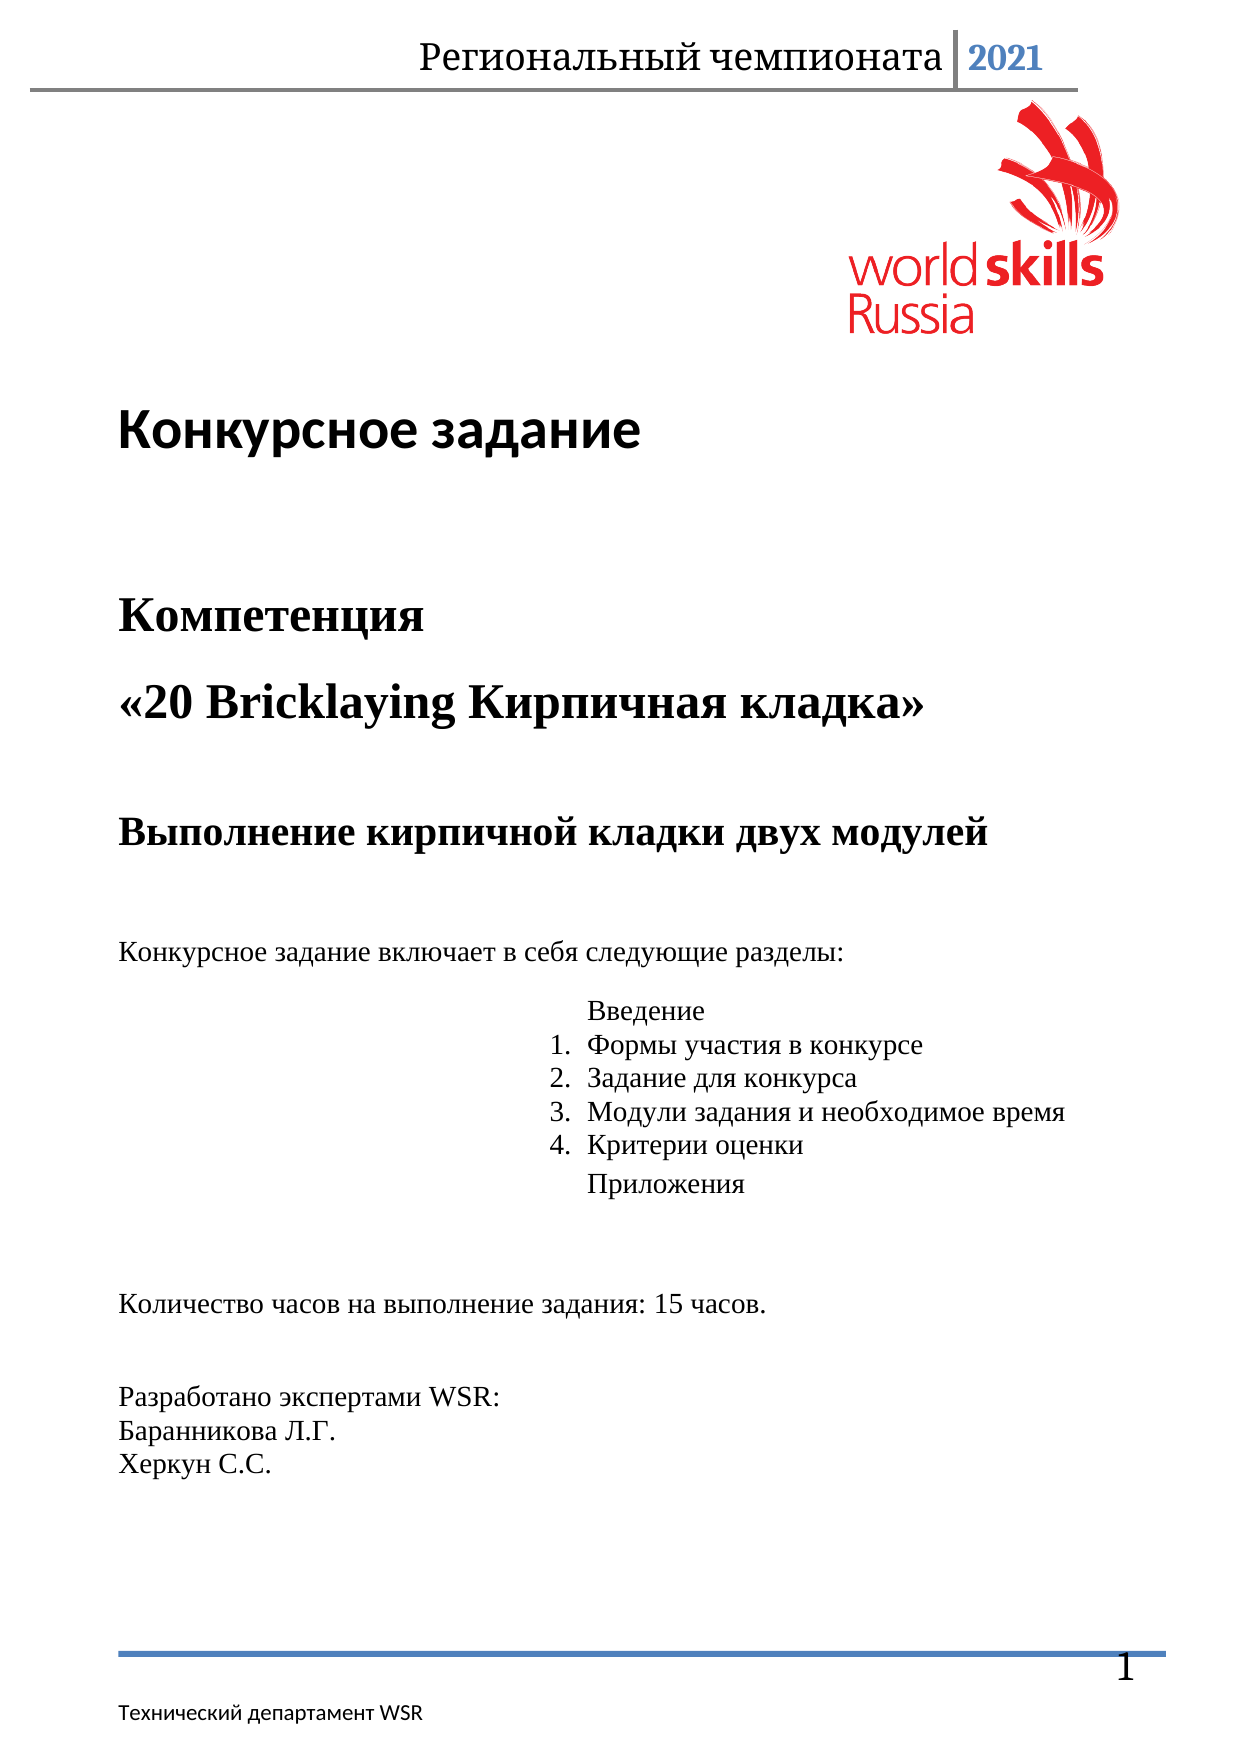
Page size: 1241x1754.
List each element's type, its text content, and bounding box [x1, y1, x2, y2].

title Модули задания и необходимое время [549, 1094, 1166, 1127]
text Компетенция [118, 585, 1166, 643]
subtitle Разработано экспертами WSR: [118, 1379, 1166, 1413]
subtitle Баранникова Л.Г. [118, 1413, 1166, 1446]
title Введение [587, 993, 1166, 1027]
subtitle Херкун С.С. [118, 1446, 1166, 1480]
title Приложения [587, 1166, 1166, 1199]
title Формы участия в конкурсе [549, 1027, 1166, 1060]
list Критерии оценки [549, 1127, 1166, 1161]
text Конкурсное задание [118, 391, 1166, 463]
text Конкурсное задание включает в себя следующие разделы: [118, 934, 1166, 967]
picture [848, 100, 1167, 334]
text «20 Bricklaying Кирпичная кладка» [118, 672, 1166, 729]
title Задание для конкурса [549, 1060, 1166, 1094]
title Выполнение кирпичной кладки двух модулей [118, 807, 1166, 855]
text Количество часов на выполнение задания: 15 часов. [118, 1286, 1166, 1320]
